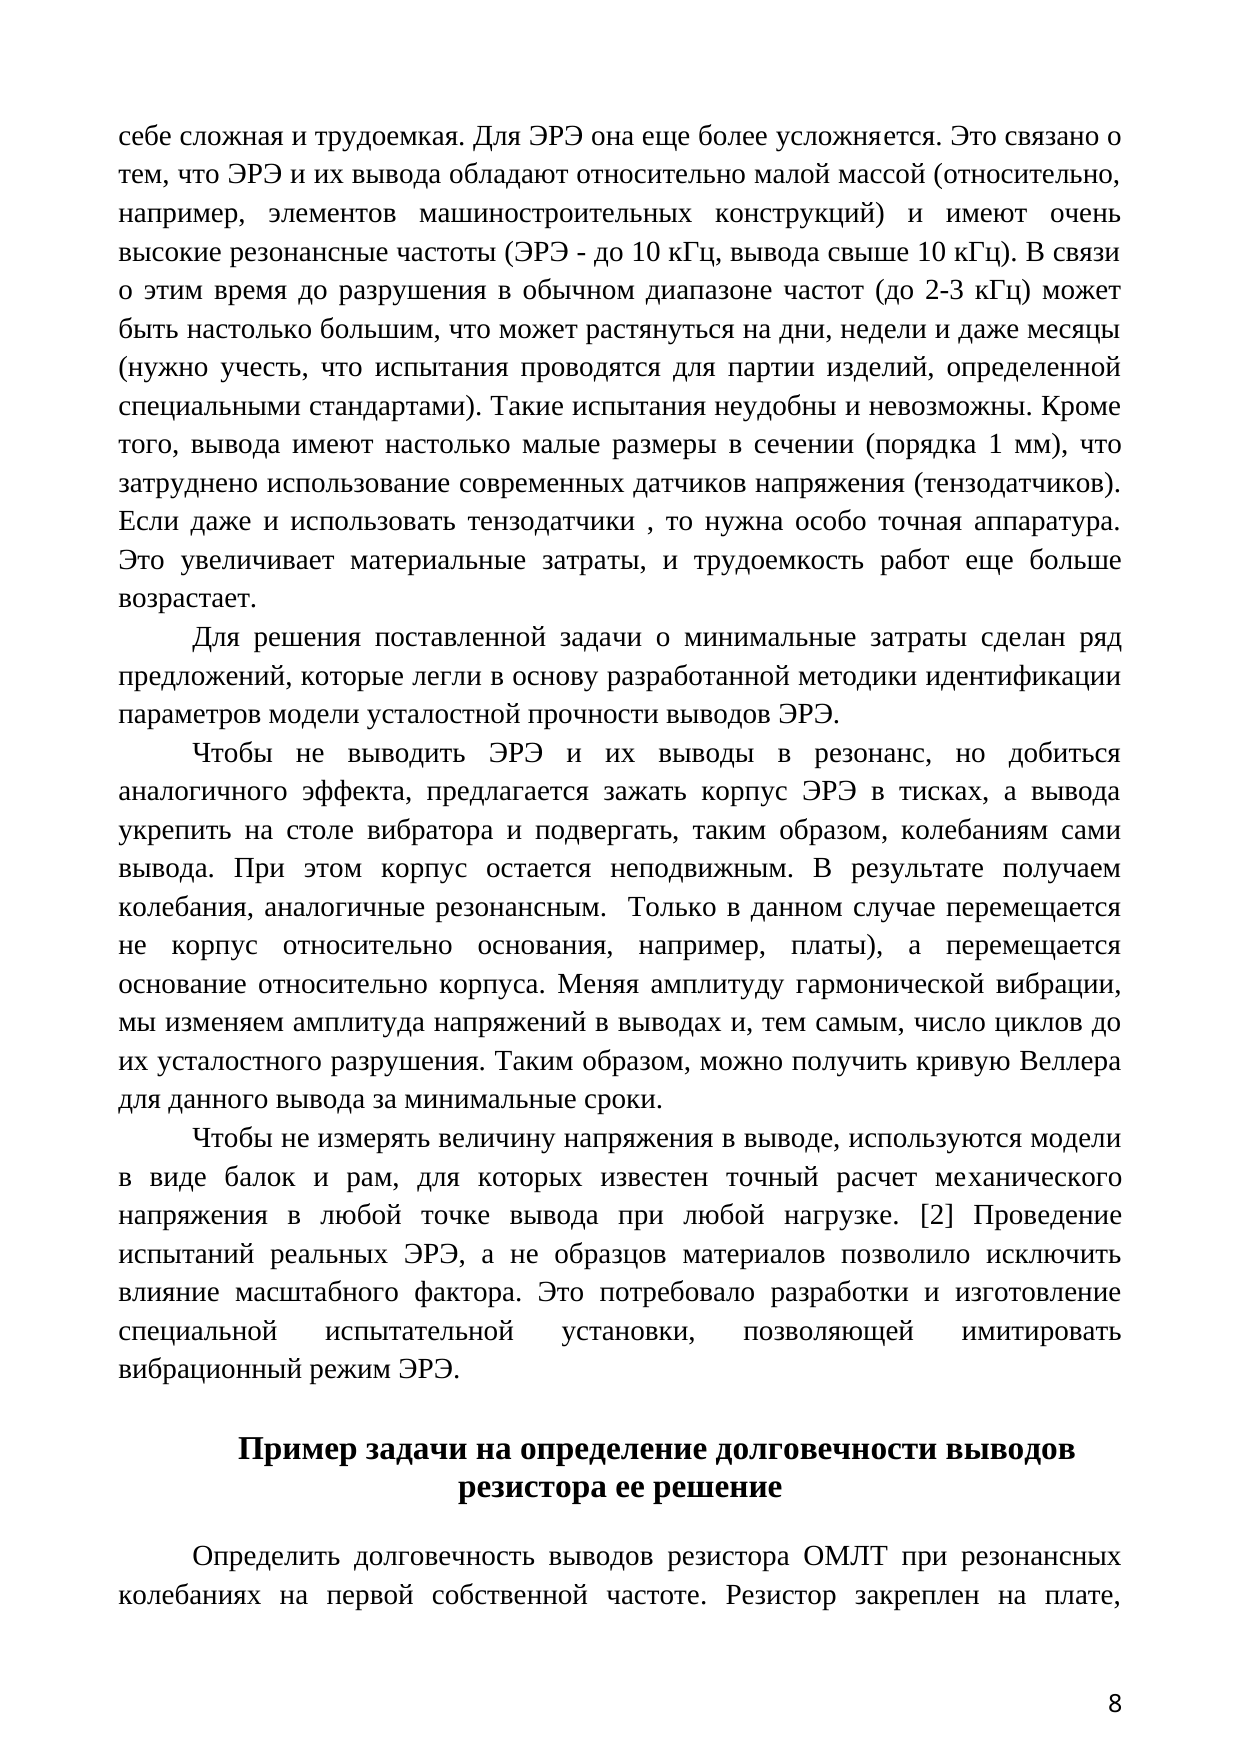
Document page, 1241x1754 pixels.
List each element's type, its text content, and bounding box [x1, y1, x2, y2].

text Для решения поставленной задачи о минимальные затраты сделан ряд предложений, которые легли в основу разработанной методики идентификации параметров модели усталостной прочности выводов ЭРЭ. [118, 619, 1122, 730]
text Пример задачи на определение долговечности выводов резистора ее решение [118, 1428, 1122, 1505]
text Чтобы не выводить ЭРЭ и их выводы в резонанс, но добиться аналогичного эффекта, предлагается зажать корпус ЭРЭ в тисках, а вывода укрепить на столе вибратора и подвергать, таким образом, колебаниям сами вывода. При этом корпус остается неподвижным. В результате получаем колебания, аналогичные резонансным. Только в данном случае перемещается не корпус относительно основания, например, платы), а перемещается основание относительно корпуса. Меняя амплитуду гармонической вибрации, мы изменяем амплитуда напряжений в выводах и, тем самым, число циклов до их усталостного разрушения. Таким образом, можно получить кривую Веллера для данного вывода за минимальные сроки. [118, 735, 1122, 1115]
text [118, 118, 1122, 614]
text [118, 1538, 1122, 1611]
text Чтобы не измерять величину напряжения в выводе, используются модели в виде балок и рам, для которых известен точный расчет механического напряжения в любой точке вывода при любой нагрузке. [2] Проведение испытаний реальных ЭРЭ, а не образцов материалов позволило исключить влияние масштабного фактора. Это потребовало разработки и изготовление специальной испытательной установки, позволяющей имитировать вибрационный режим ЭРЭ. [118, 1120, 1122, 1385]
